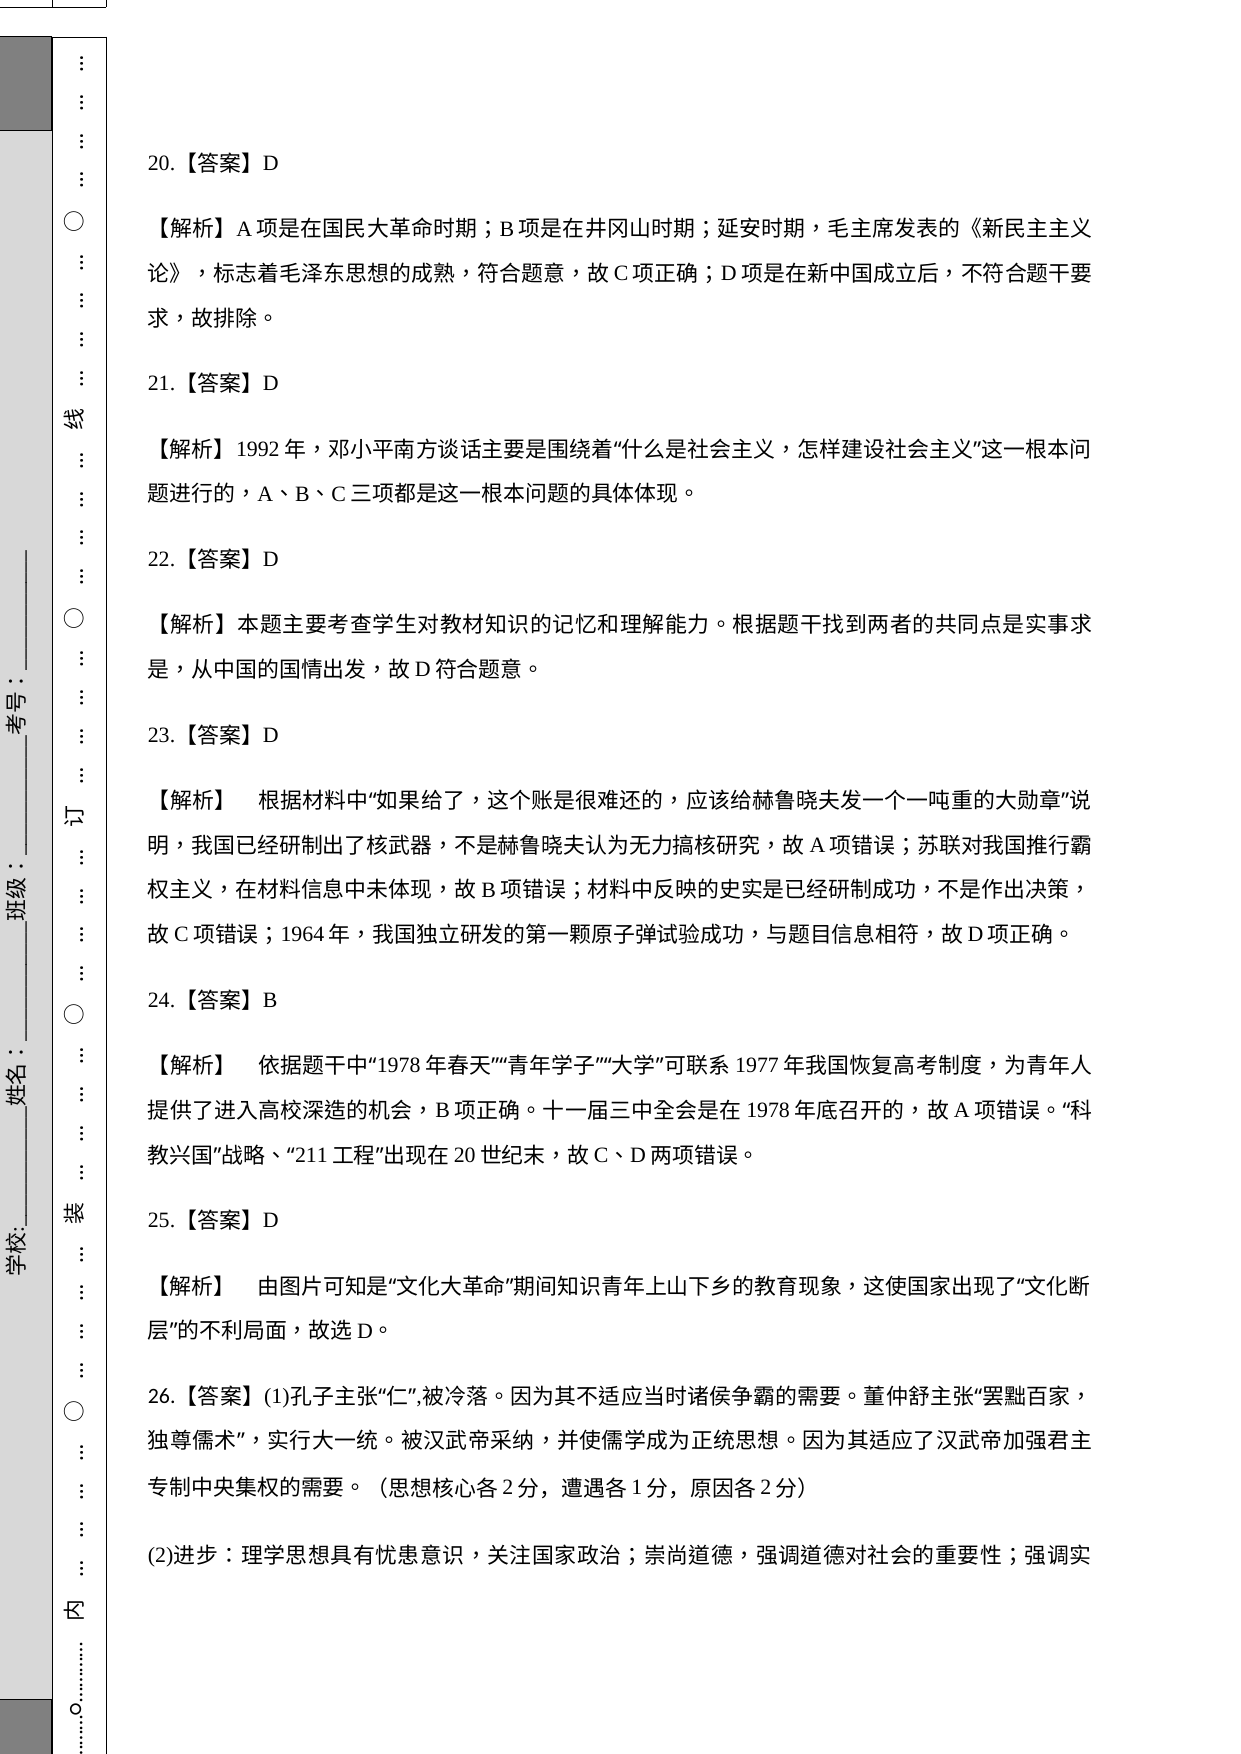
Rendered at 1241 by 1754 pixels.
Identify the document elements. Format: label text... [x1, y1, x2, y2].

text 23.【答案】D [148, 719, 1092, 749]
text 22.【答案】D [148, 544, 1092, 574]
text 【解析】 依据题干中“1978年春天”“青年学子”“大学”可联系1977年我国恢复高考制度，为青年人提供了进入高校深造的机会，B项正确。十一届三中全会是在1978年底召开的，故A项错误。“科教兴国”战略、“211工程”出现在20世纪末，故C、D两项错误。 [148, 1050, 1092, 1169]
text 【解析】本题主要考查学生对教材知识的记忆和理解能力。根据题干找到两者的共同点是实事求是，从中国的国情出发，故D符合题意。 [148, 609, 1092, 684]
text 26.【答案】(1)孔子主张“仁”,被冷落。因为其不适应当时诸侯争霸的需要。董仲舒主张“罢黜百家，独尊儒术”，实行大一统。被汉武帝采纳，并使儒学成为正统思想。因为其适应了汉武帝加强君主专制中央集权的需要。（思想核心各2分，遭遇各1分，原因各2分） [148, 1381, 1092, 1503]
text 25.【答案】D [148, 1205, 1092, 1235]
text 【解析】 根据材料中“如果给了，这个账是很难还的，应该给赫鲁晓夫发一个一吨重的大勋章”说明，我国已经研制出了核武器，不是赫鲁晓夫认为无力搞核研究，故A项错误；苏联对我国推行霸权主义，在材料信息中未体现，故B项错误；材料中反映的史实是已经研制成功，不是作出决策，故C项错误；1964年，我国独立研发的第一颗原子弹试验成功，与题目信息相符，故D项正确。 [148, 785, 1092, 949]
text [148, 1539, 1092, 1569]
text 21.【答案】D [148, 368, 1092, 398]
text 【解析】 由图片可知是“文化大革命”期间知识青年上山下乡的教育现象，这使国家出现了“文化断层”的不利局面，故选D。 [148, 1271, 1092, 1345]
text 【解析】A项是在国民大革命时期；B项是在井冈山时期；延安时期，毛主席发表的《新民主主义论》，标志着毛泽东思想的成熟，符合题意，故C项正确；D项是在新中国成立后，不符合题干要求，故排除。 [148, 213, 1092, 332]
text 24.【答案】B [148, 985, 1092, 1014]
text 【解析】1992年，邓小平南方谈话主要是围绕着“什么是社会主义，怎样建设社会主义”这一根本问题进行的，A、B、C三项都是这一根本问题的具体体现。 [148, 434, 1092, 508]
text 20.【答案】D [148, 148, 1092, 177]
